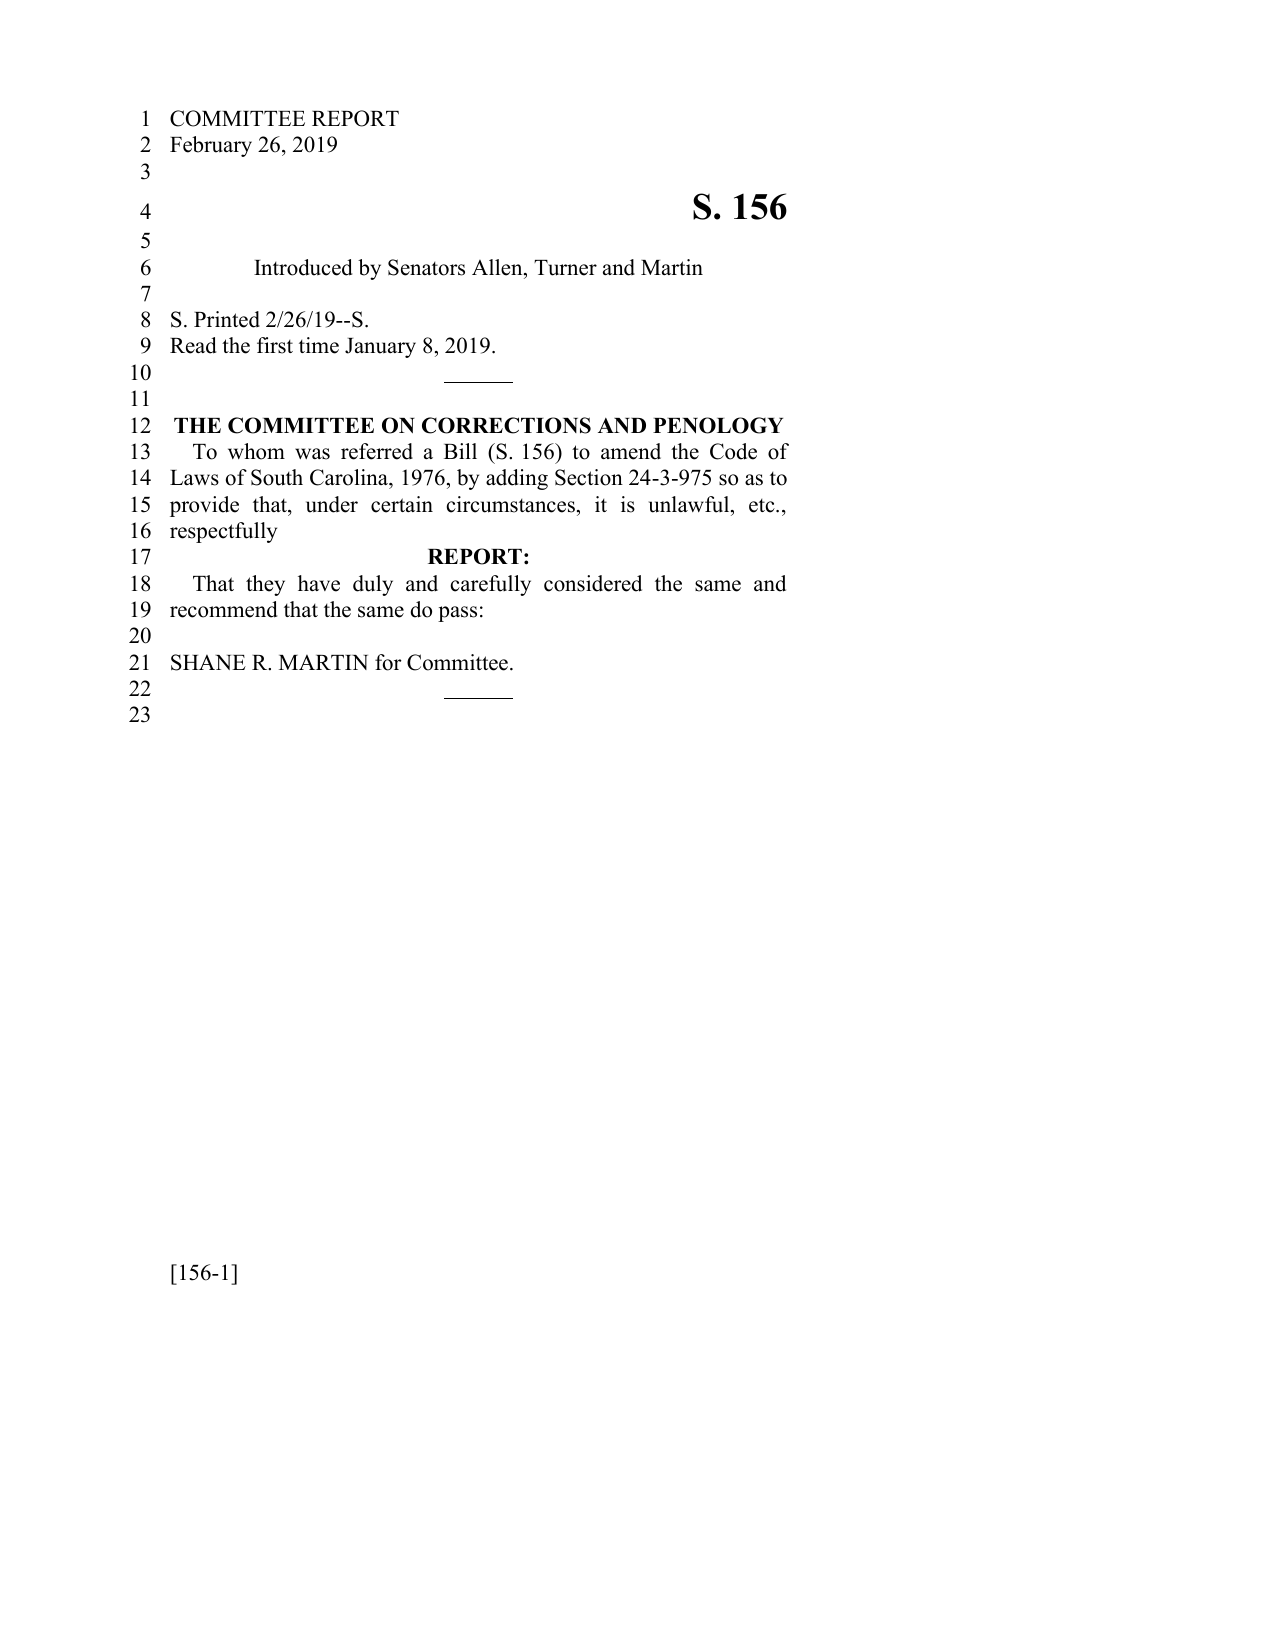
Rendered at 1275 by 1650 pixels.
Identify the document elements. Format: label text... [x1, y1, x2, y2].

text S. Printed 2/26/19--S. [169, 306, 787, 333]
text That they have duly and carefully considered the same and recommend that the same do pass: [169, 570, 787, 622]
text SHANE R. MARTIN for Committee. [169, 649, 787, 675]
text REPORT: [169, 543, 787, 570]
text COMMITTEE REPORT [169, 105, 787, 131]
text Introduced by Senators Allen, Turner and Martin [169, 253, 787, 280]
text THE COMMITTEE ON CORRECTIONS AND PENOLOGY [169, 412, 787, 438]
text Read the first time January 8, 2019. [169, 333, 787, 359]
text S. 156 [169, 184, 787, 227]
text To whom was referred a Bill (S. 156) to amend the Code of Laws of South Carolina, 1976, by adding Section 24-3-975 so as to provide that, under certain circumstances, it is unlawful, etc., respectfully [169, 438, 787, 543]
text February 26, 2019 [169, 131, 787, 158]
